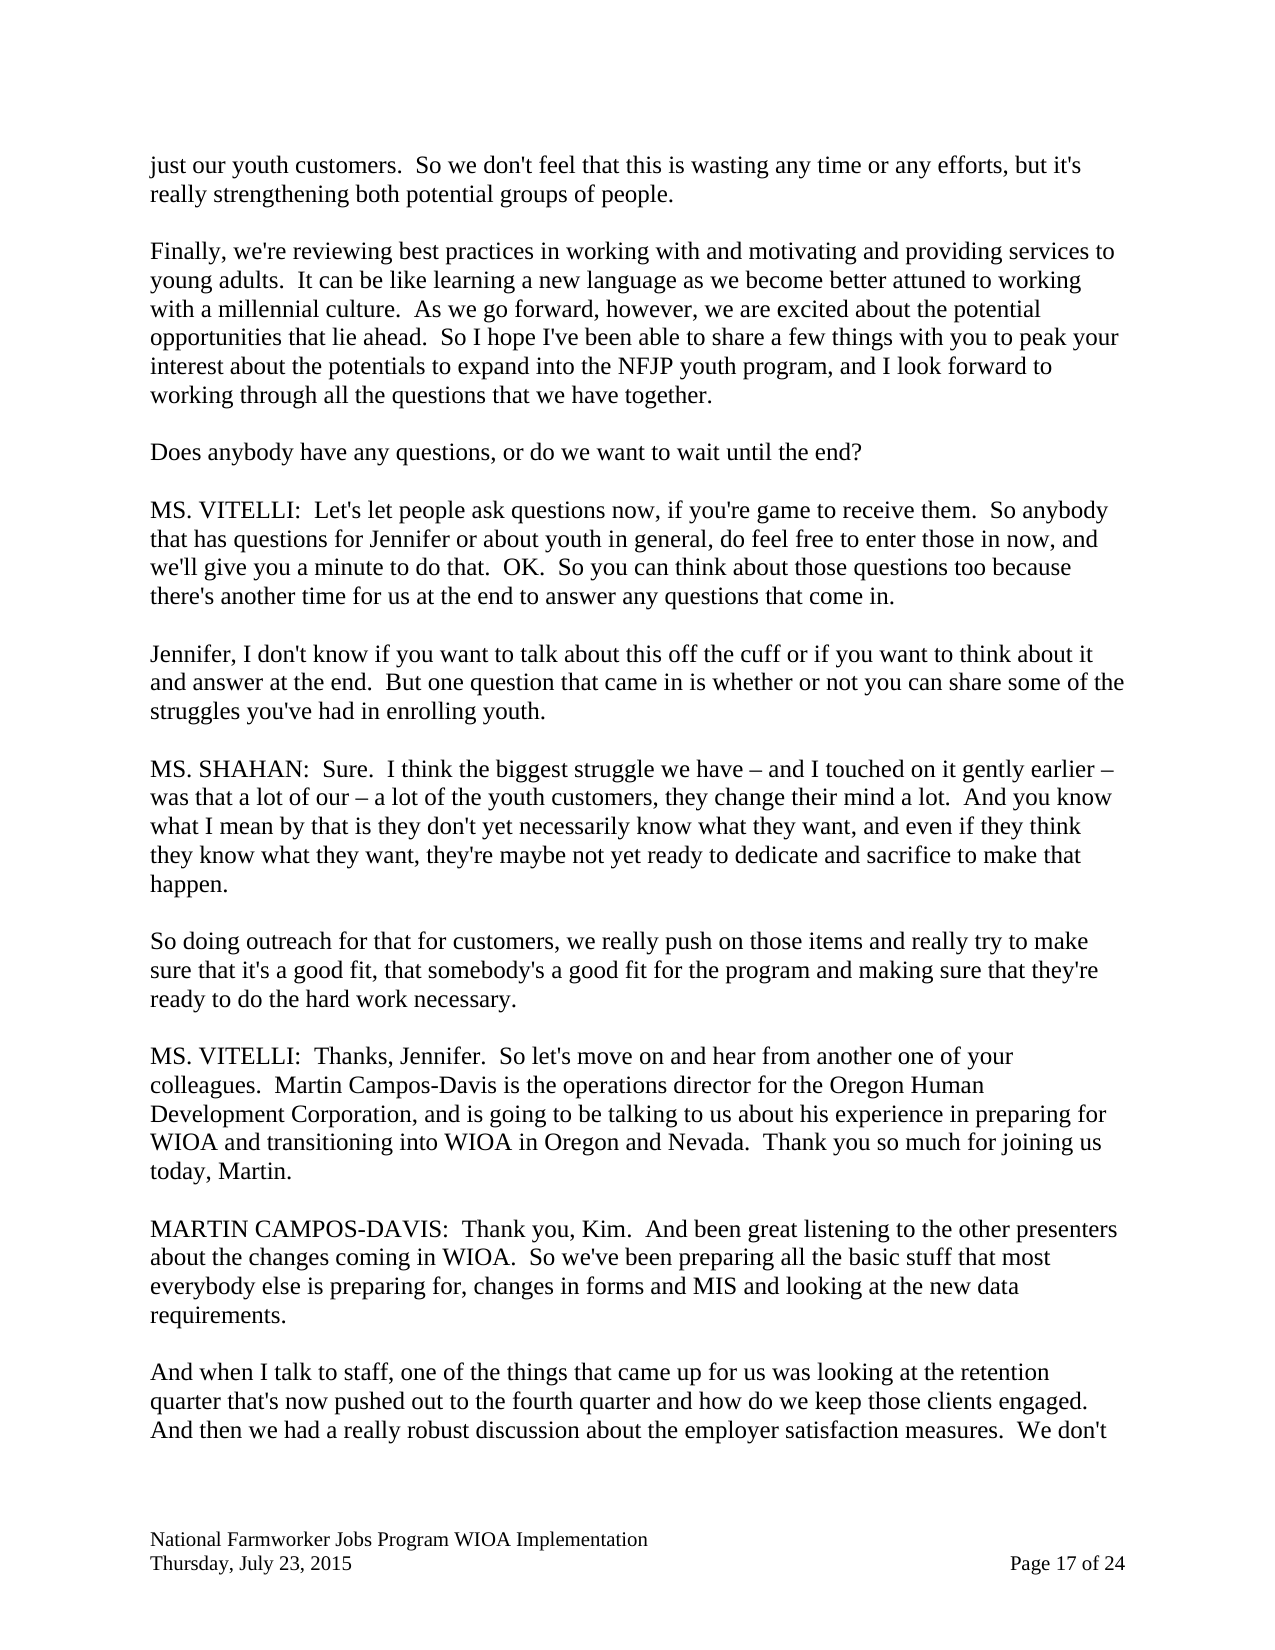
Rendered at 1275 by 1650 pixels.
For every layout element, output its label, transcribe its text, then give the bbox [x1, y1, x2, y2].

text So doing outreach for that for customers, we really push on those items and really try to make sure that it's a good fit, that somebody's a good fit for the program and making sure that they're ready to do the hard work necessary. [150, 926, 1125, 1012]
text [150, 150, 1125, 207]
text MARTIN CAMPOS-DAVIS: Thank you, Kim. And been great listening to the other presenters about the changes coming in WIOA. So we've been preparing all the basic stuff that most everybody else is preparing for, changes in forms and MIS and looking at the new data requirements. [150, 1214, 1125, 1329]
text Finally, we're reviewing best practices in working with and motivating and providing services to young adults. It can be like learning a new language as we become better attuned to working with a millennial culture. As we go forward, however, we are excited about the potential opportunities that lie ahead. So I hope I've been able to share a few things with you to peak your interest about the potentials to expand into the NFJP youth program, and I look forward to working through all the questions that we have together. [150, 236, 1125, 409]
text MS. VITELLI: Let's let people ask questions now, if you're game to receive them. So anybody that has questions for Jennifer or about youth in general, do feel free to enter those in now, and we'll give you a minute to do that. OK. So you can think about those questions too because there's another time for us at the end to answer any questions that come in. [150, 495, 1125, 610]
text MS. SHAHAN: Sure. I think the biggest struggle we have – and I touched on it gently earlier – was that a lot of our – a lot of the youth customers, they change their mind a lot. And you know what I mean by that is they don't yet necessarily know what they want, and even if they think they know what they want, they're maybe not yet ready to dedicate and sacrifice to make that happen. [150, 754, 1125, 897]
text MS. VITELLI: Thanks, Jennifer. So let's move on and hear from another one of your colleagues. Martin Campos-Davis is the operations director for the Oregon Human Development Corporation, and is going to be talking to us about his experience in preparing for WIOA and transitioning into WIOA in Oregon and Nevada. Thank you so much for joining us today, Martin. [150, 1041, 1125, 1185]
text Jennifer, I don't know if you want to talk about this off the cuff or if you want to think about it and answer at the end. But one question that came in is whether or not you can share some of the struggles you've had in enrolling youth. [150, 639, 1125, 725]
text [150, 1357, 1125, 1444]
text Does anybody have any questions, or do we want to wait until the end? [150, 437, 1125, 466]
